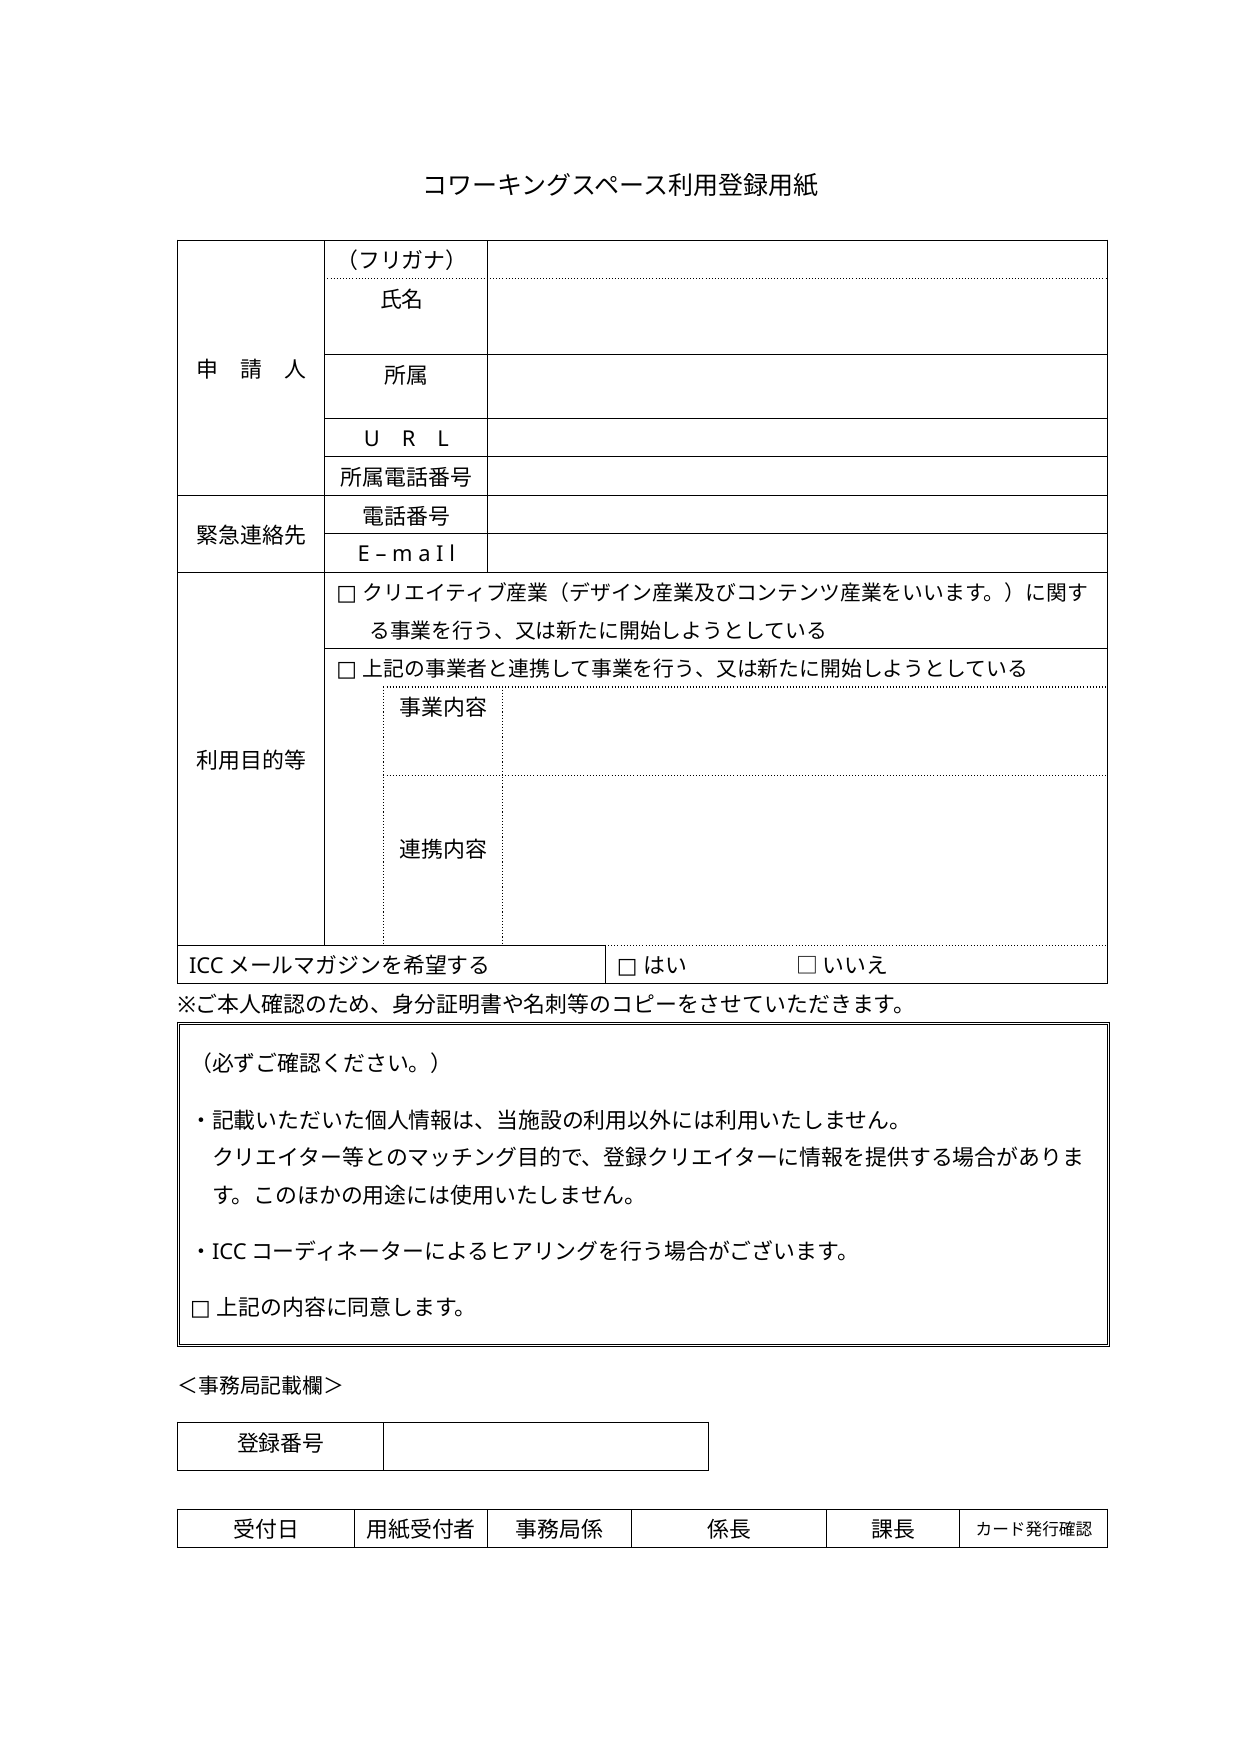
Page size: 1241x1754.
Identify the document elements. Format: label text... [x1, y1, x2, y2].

table_header 係長 [632, 1510, 826, 1547]
table_cell [502, 775, 1107, 944]
table_cell [488, 355, 1107, 418]
table_cell [488, 457, 1107, 495]
table_header 用紙受付者 [355, 1510, 487, 1547]
table_cell [488, 419, 1107, 456]
table_cell 所属電話番号 [325, 457, 487, 495]
table_cell 事業内容 [384, 686, 502, 775]
table_cell 緊急連絡先 [178, 496, 324, 572]
text ※ご本人確認のため、身分証明書や名刺等のコピーをさせていただきます。 [177, 984, 1063, 1022]
table_header （必ずご確認ください。） ・記載いただいた個人情報は、当施設の利用以外には利用いたしません。 クリエイター等とのマッチング目的で、登録クリエイターに情報を提供する場合があります。このほかの用途には使用いたしません。 ・ICCコーディネーターによるヒアリングを行う場合がございます。 □ 上記の内容に同意します。 [180, 1025, 1107, 1343]
table_header [384, 1423, 708, 1470]
table_cell [325, 775, 384, 944]
table_cell [325, 686, 384, 775]
table_header 受付日 [178, 1510, 354, 1547]
table_cell □ 上記の事業者と連携して事業を行う、又は新たに開始しようとしている [325, 649, 1107, 686]
table_header 課長 [827, 1510, 959, 1547]
table_cell 所属 [325, 355, 487, 418]
table_cell □ はい □ いいえ [606, 945, 1107, 983]
table_cell [488, 534, 1107, 572]
table_cell 連携内容 [384, 775, 502, 944]
table_cell 利用目的等 [178, 573, 324, 944]
table_cell □ クリエイティブ産業（デザイン産業及びコンテンツ産業をいいます。）に関する事業を行う、又は新たに開始しようとしている [325, 573, 1107, 648]
text ＜事務局記載欄＞ [177, 1365, 1063, 1403]
table_cell E – m a I l [325, 534, 487, 572]
table_cell 電話番号 [325, 496, 487, 533]
table_header [488, 241, 1107, 278]
table_header 登録番号 [178, 1423, 383, 1470]
table_cell 氏名 [325, 278, 487, 354]
table_header 申 請 人 [178, 241, 324, 495]
table_cell ICCメールマガジンを希望する [178, 946, 605, 983]
table_header 事務局係 [488, 1510, 631, 1547]
table_header （フリガナ） [325, 241, 487, 278]
table_cell [488, 496, 1107, 533]
table_cell U R L [325, 419, 487, 456]
text コワーキングスペース利用登録用紙 [177, 164, 1063, 202]
table_cell [488, 278, 1107, 354]
table_cell [502, 686, 1107, 775]
table_header カード発行確認 [960, 1510, 1107, 1547]
